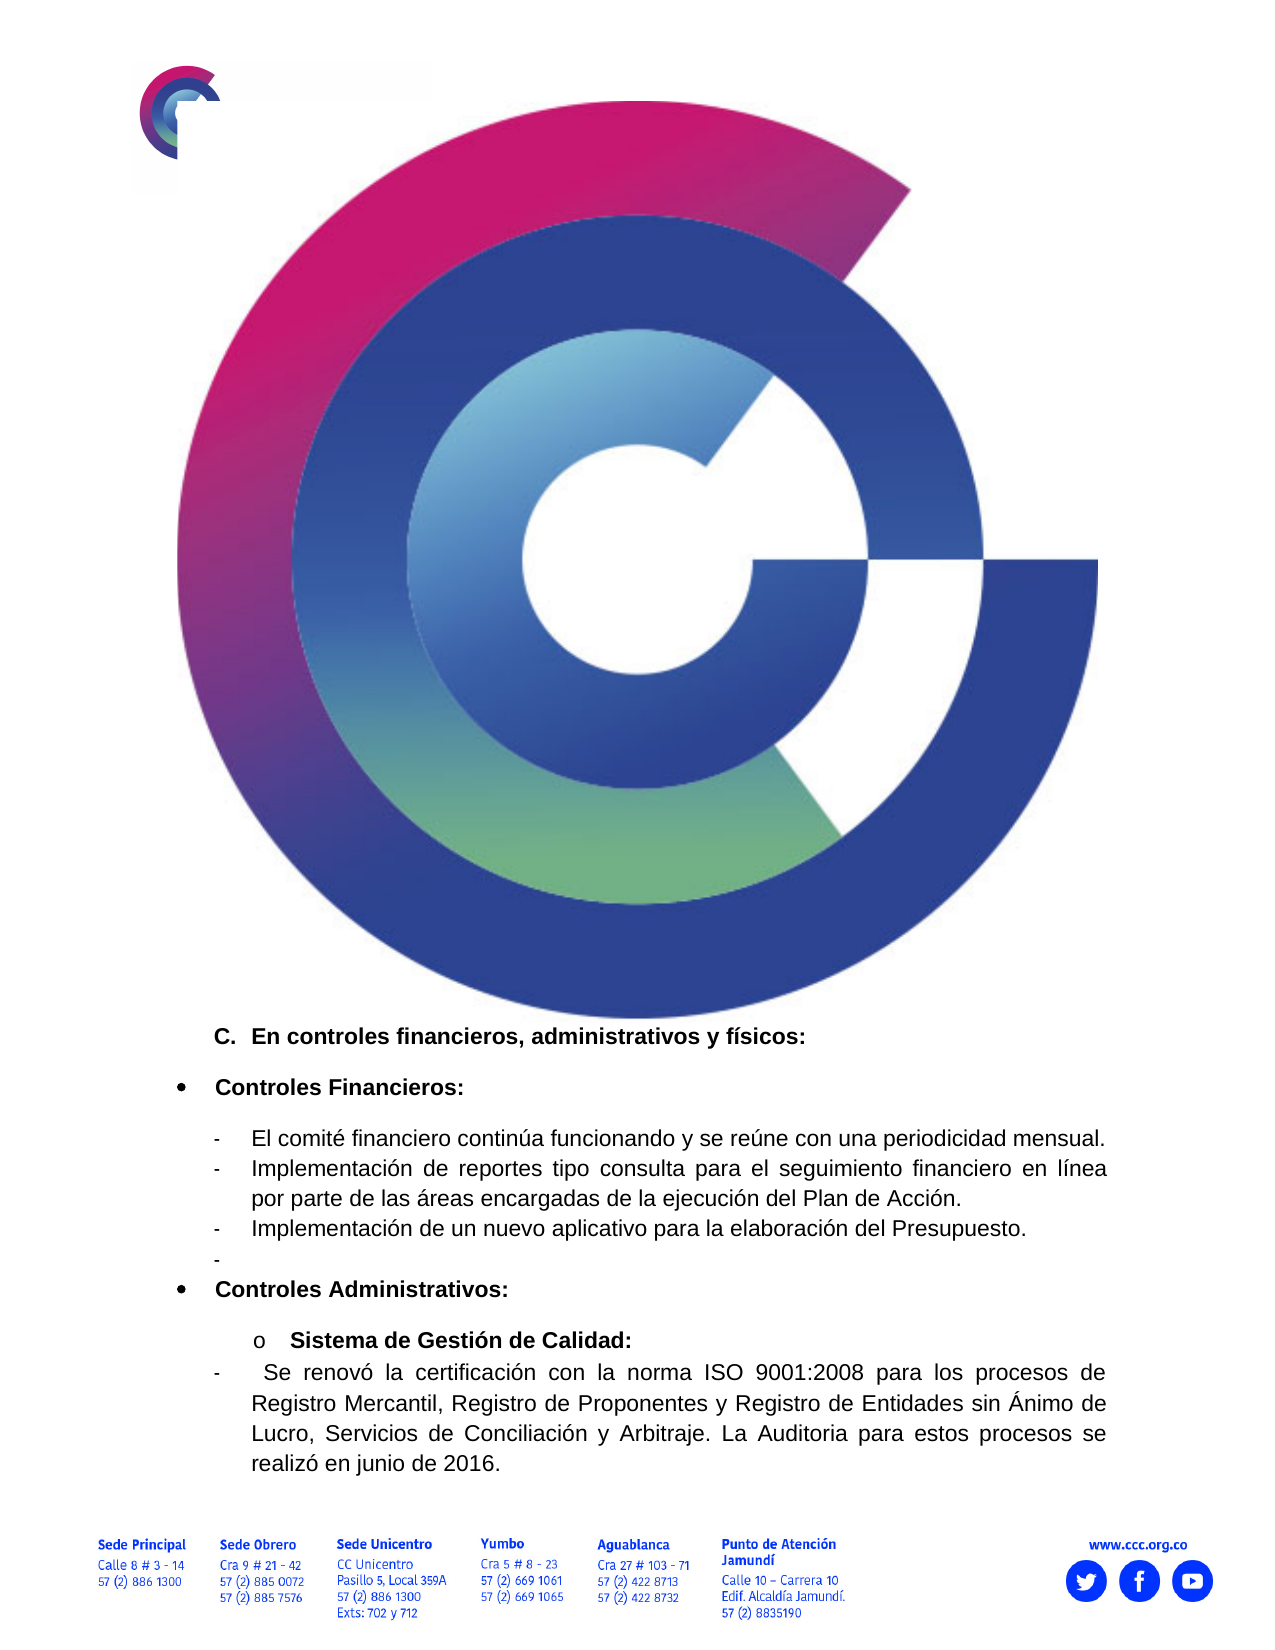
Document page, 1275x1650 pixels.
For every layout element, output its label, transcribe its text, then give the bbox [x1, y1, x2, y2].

picture [131, 62, 1098, 1023]
list En controles financieros, administrativos y físicos: [213, 1023, 1107, 1049]
list El comité financiero continúa funcionando y se reúne con una periodicidad mensual. [213, 1125, 1107, 1151]
list Controles Administrativos: [177, 1276, 1107, 1302]
list Se renovó la certificación con la norma ISO 9001:2008 para los procesos de Registro Mercantil, Registro de Proponentes y Registro de Entidades sin Ánimo de Lucro, Servicios de Conciliación y Arbitraje. La Auditoria para estos procesos se realizó en junio de 2016. [213, 1359, 1107, 1476]
list Controles Financieros: [177, 1074, 1107, 1100]
picture [93, 1538, 1220, 1624]
list Sistema de Gestión de Calidad: [252, 1327, 1107, 1355]
list Implementación de un nuevo aplicativo para la elaboración del Presupuesto. [213, 1215, 1107, 1242]
list Implementación de reportes tipo consulta para el seguimiento financiero en línea por parte de las áreas encargadas de la ejecución del Plan de Acción. [213, 1155, 1107, 1211]
